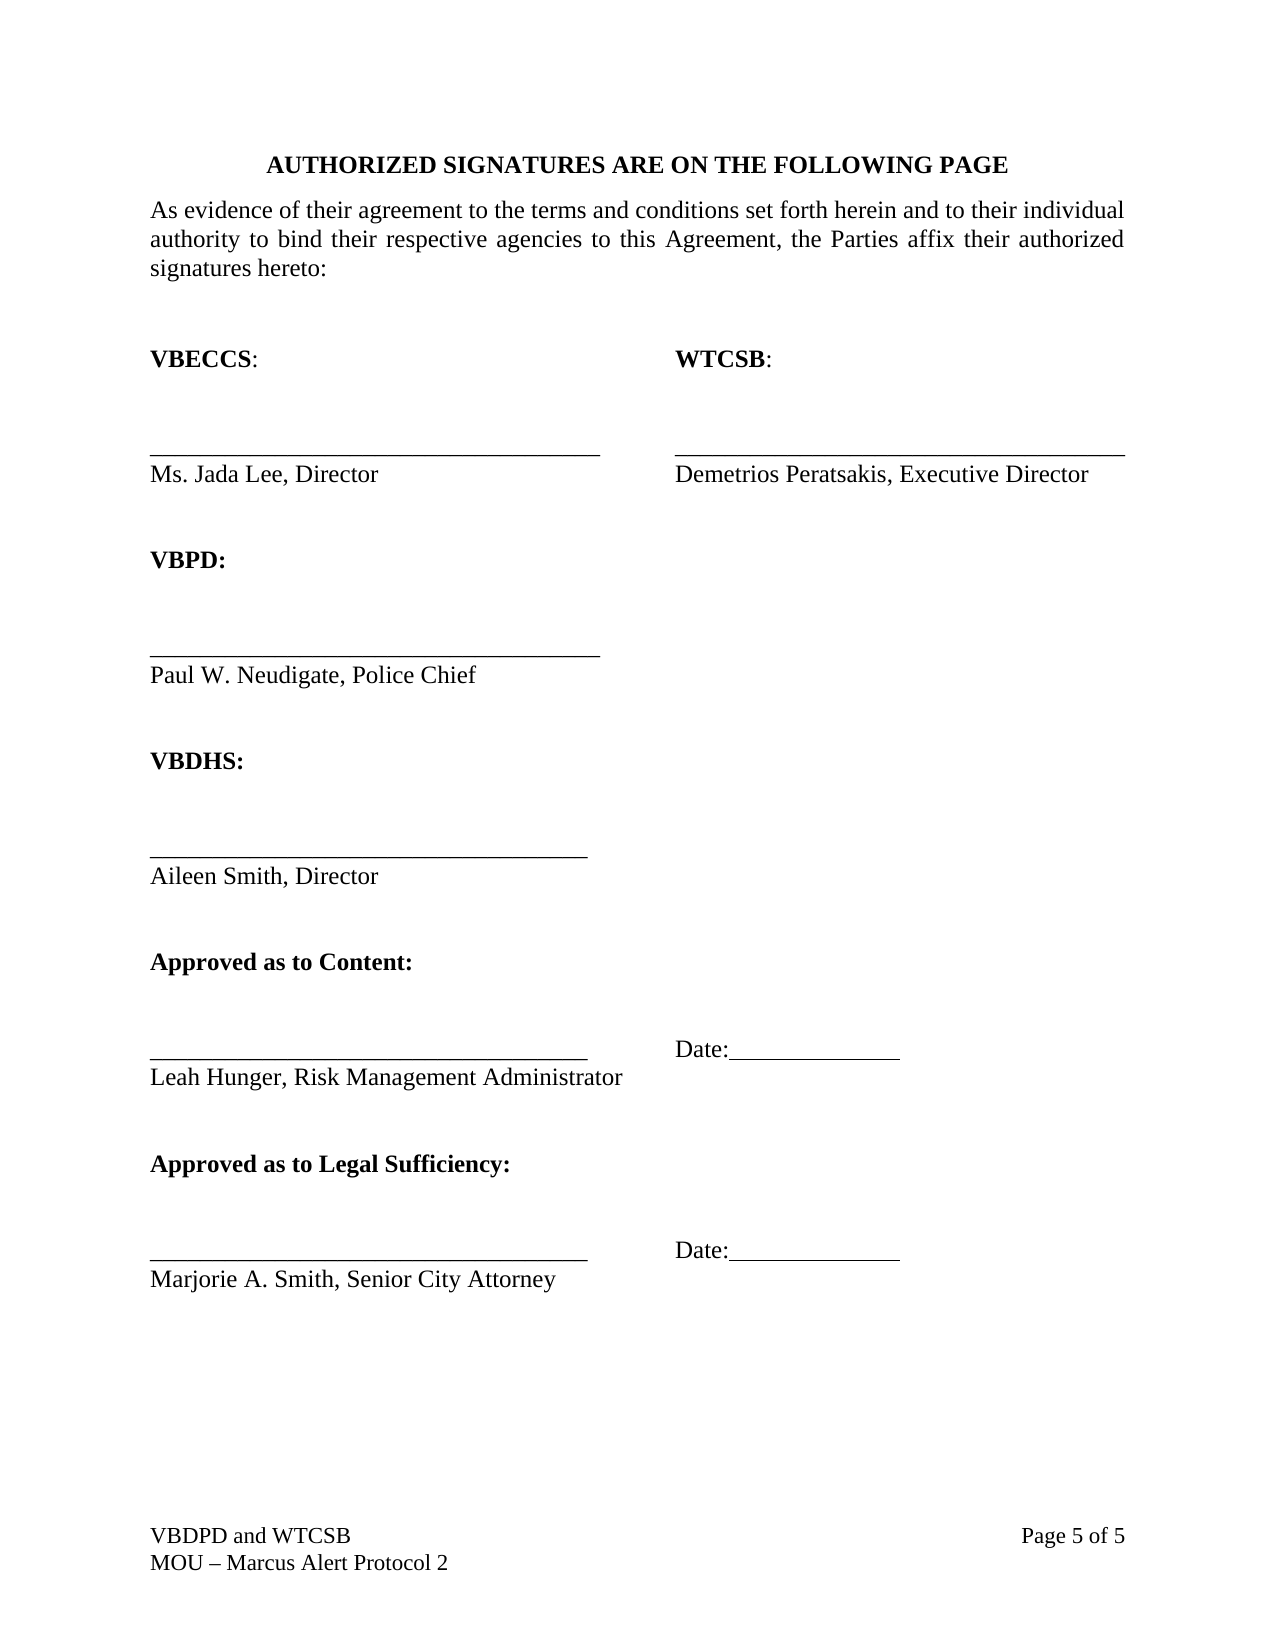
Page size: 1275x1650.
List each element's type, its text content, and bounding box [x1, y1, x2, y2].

text Marjorie A. Smith, Senior City Attorney [150, 1264, 1125, 1292]
text ___________________________________ Date: [150, 1235, 1125, 1264]
text VBECCS: WTCSB: [150, 344, 1125, 372]
text ____________________________________ ____________________________________ [150, 430, 1125, 459]
text ____________________________________ [150, 631, 1125, 660]
text Aileen Smith, Director [150, 861, 1125, 890]
text ___________________________________ [150, 832, 1125, 861]
text Ms. Jada Lee, Director Demetrios Peratsakis, Executive Director [150, 459, 1125, 487]
text AUTHORIZED SIGNATURES ARE ON THE FOLLOWING PAGE [150, 150, 1125, 179]
text As evidence of their agreement to the terms and conditions set forth herein and to their individual authority to bind their respective agencies to this Agreement, the Parties affix their authorized signatures hereto: [150, 195, 1125, 282]
text Approved as to Content: [150, 947, 1125, 976]
text VBPD: [150, 545, 1125, 574]
text ___________________________________ Date: [150, 1034, 1125, 1062]
text Approved as to Legal Sufficiency: [150, 1149, 1125, 1177]
text VBDHS: [150, 746, 1125, 775]
text Leah Hunger, Risk Management Administrator [150, 1062, 1125, 1091]
text Paul W. Neudigate, Police Chief [150, 660, 1125, 689]
